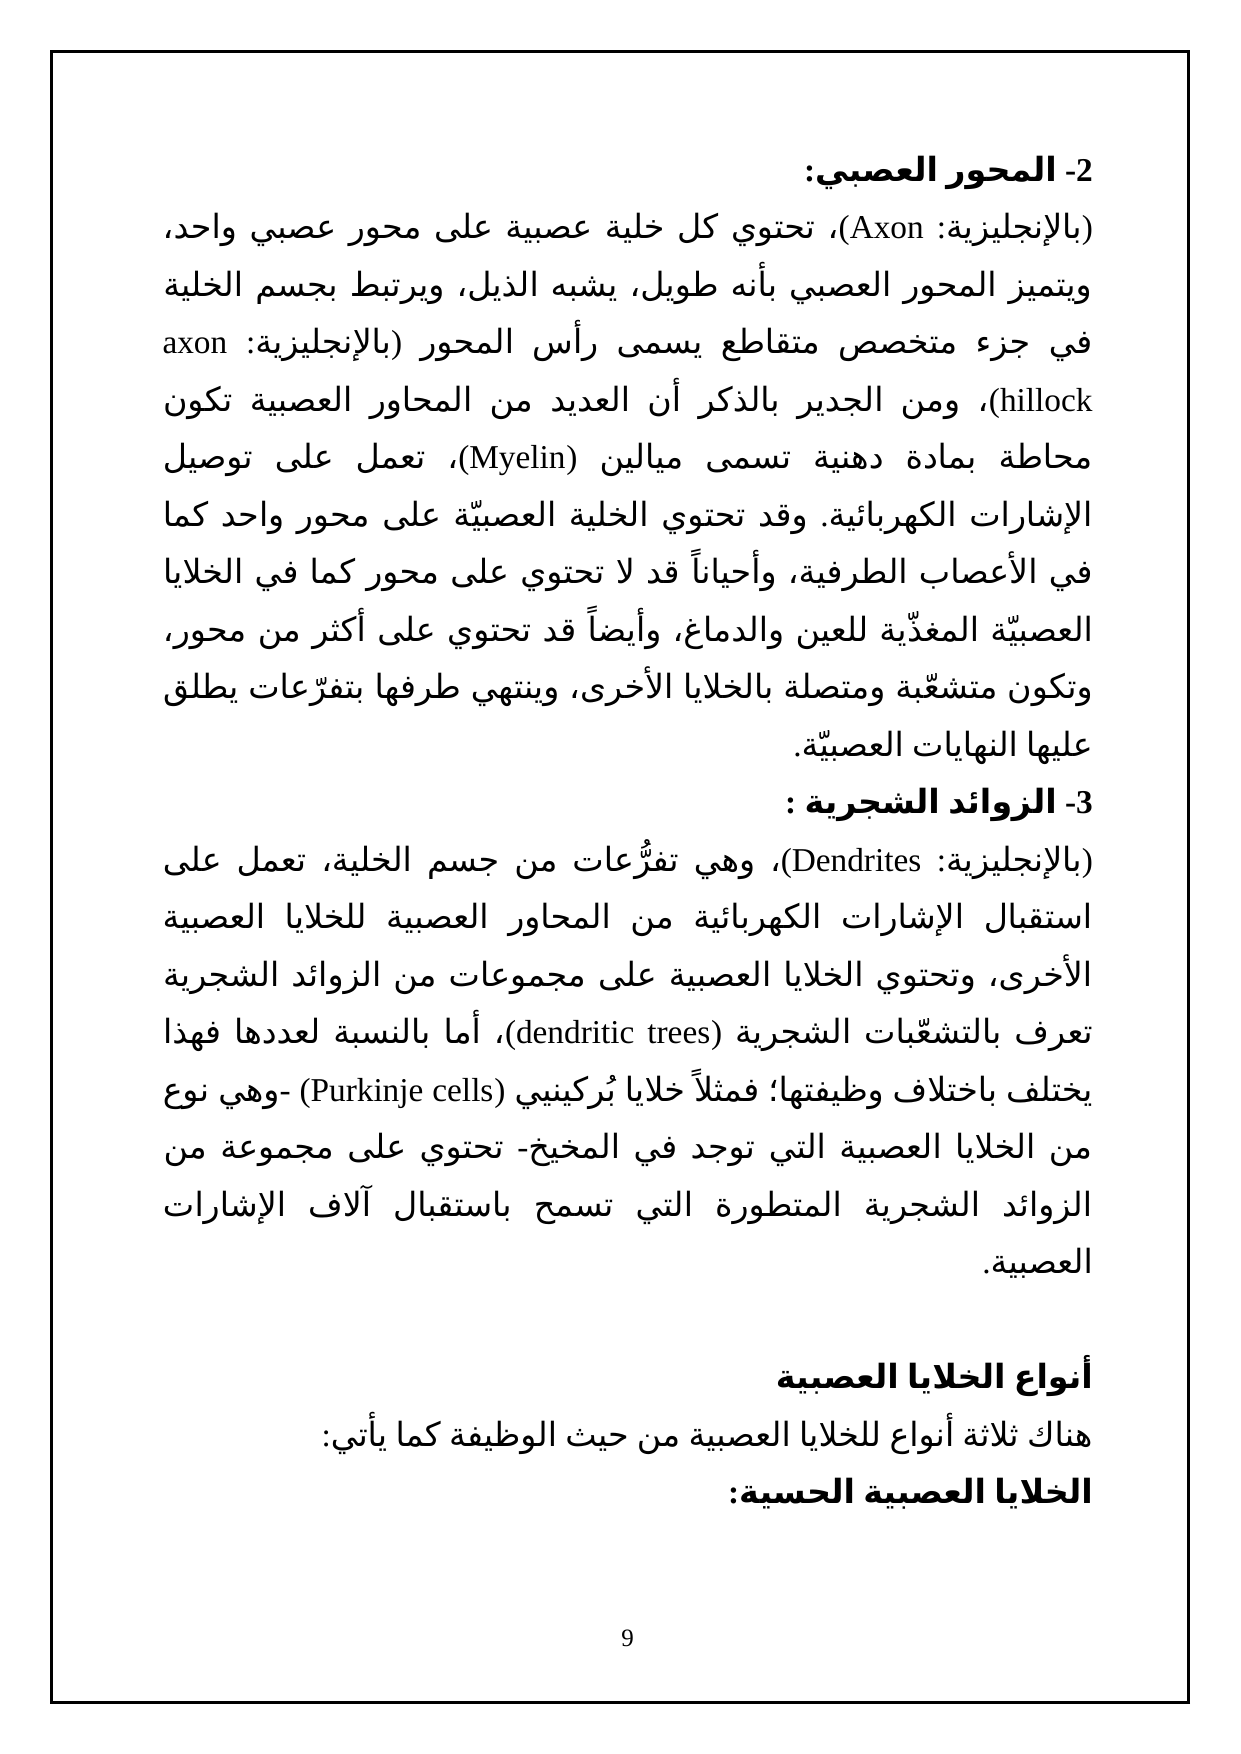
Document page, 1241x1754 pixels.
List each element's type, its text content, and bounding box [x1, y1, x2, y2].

text الخلايا العصبية الحسية: [162, 1472, 1093, 1511]
text أنواع الخلايا العصبية [162, 1357, 1093, 1396]
text (بالإنجليزية: Dendrites)، وهي تفرُّعات من جسم الخلية، تعمل على استقبال الإشارات الكهربائية من المحاور العصبية للخلايا العصبية الأخرى، وتحتوي الخلايا العصبية على مجموعات من الزوائد الشجرية تعرف بالتشعّبات الشجرية (dendritic trees)، أما بالنسبة لعددها فهذا يختلف باختلاف وظيفتها؛ فمثلاً خلايا بُركينيي (Purkinje cells) -وهي نوع من الخلايا العصبية التي توجد في المخيخ- تحتوي على مجموعة من الزوائد الشجرية المتطورة التي تسمح باستقبال آلاف الإشارات العصبية. [162, 840, 1093, 1281]
text (بالإنجليزية: Axon)، تحتوي كل خلية عصبية على محور عصبي واحد، ويتميز المحور العصبي بأنه طويل، يشبه الذيل، ويرتبط بجسم الخلية في جزء متخصص متقاطع يسمى رأس المحور (بالإنجليزية: axon hillock)، ومن الجدير بالذكر أن العديد من المحاور العصبية تكون محاطة بمادة دهنية تسمى ميالين (Myelin)، تعمل على توصيل الإشارات الكهربائية. وقد تحتوي الخلية العصبيّة على محور واحد كما في الأعصاب الطرفية، وأحياناً قد لا تحتوي على محور كما في الخلايا العصبيّة المغذّية للعين والدماغ، وأيضاً قد تحتوي على أكثر من محور، وتكون متشعّبة ومتصلة بالخلايا الأخرى، وينتهي طرفها بتفرّعات يطلق عليها النهايات العصبيّة. [162, 207, 1093, 763]
text 3- الزوائد الشجرية : [162, 782, 1093, 821]
text 2- المحور العصبي: [162, 150, 1093, 188]
text هناك ثلاثة أنواع للخلايا العصبية من حيث الوظيفة كما يأتي: [162, 1415, 1093, 1453]
